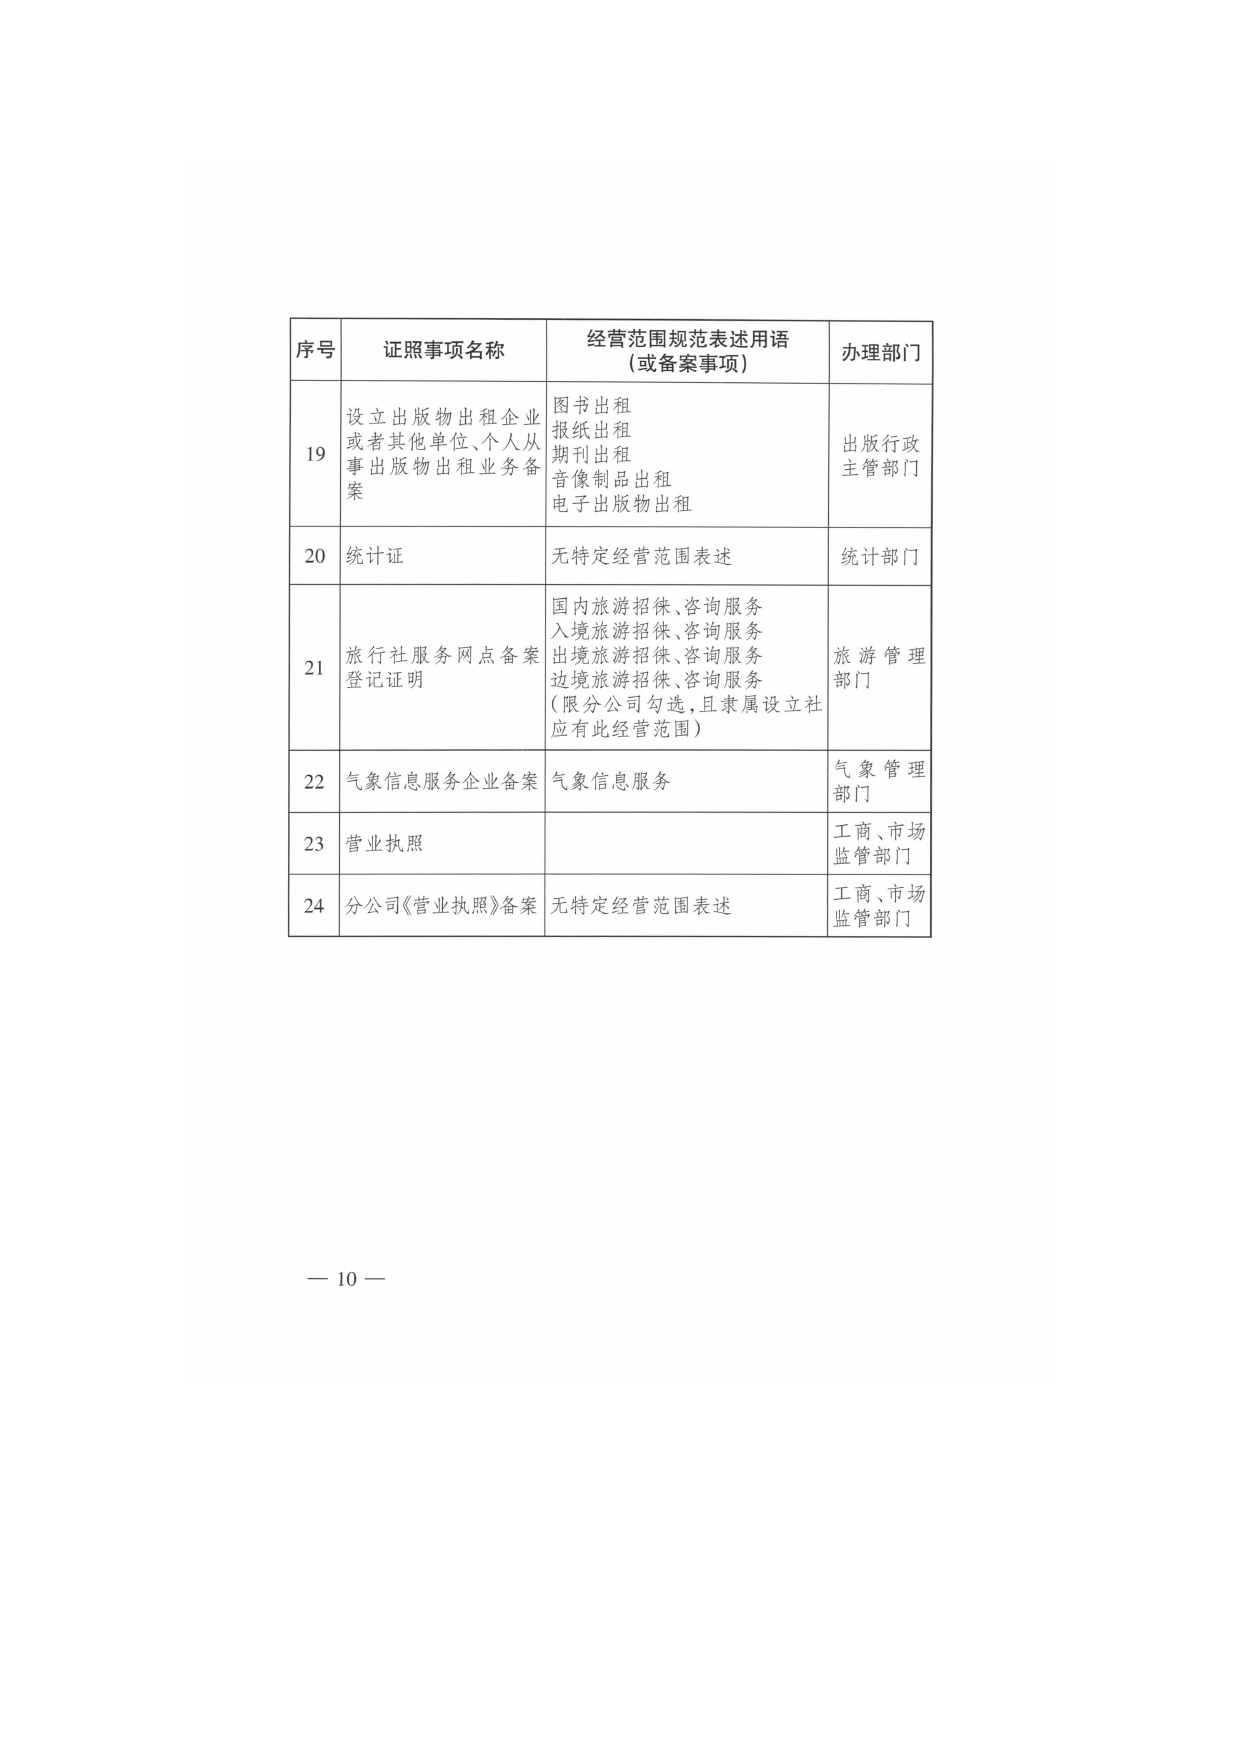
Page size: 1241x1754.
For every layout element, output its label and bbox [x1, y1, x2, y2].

picture [187, 162, 1052, 1384]
